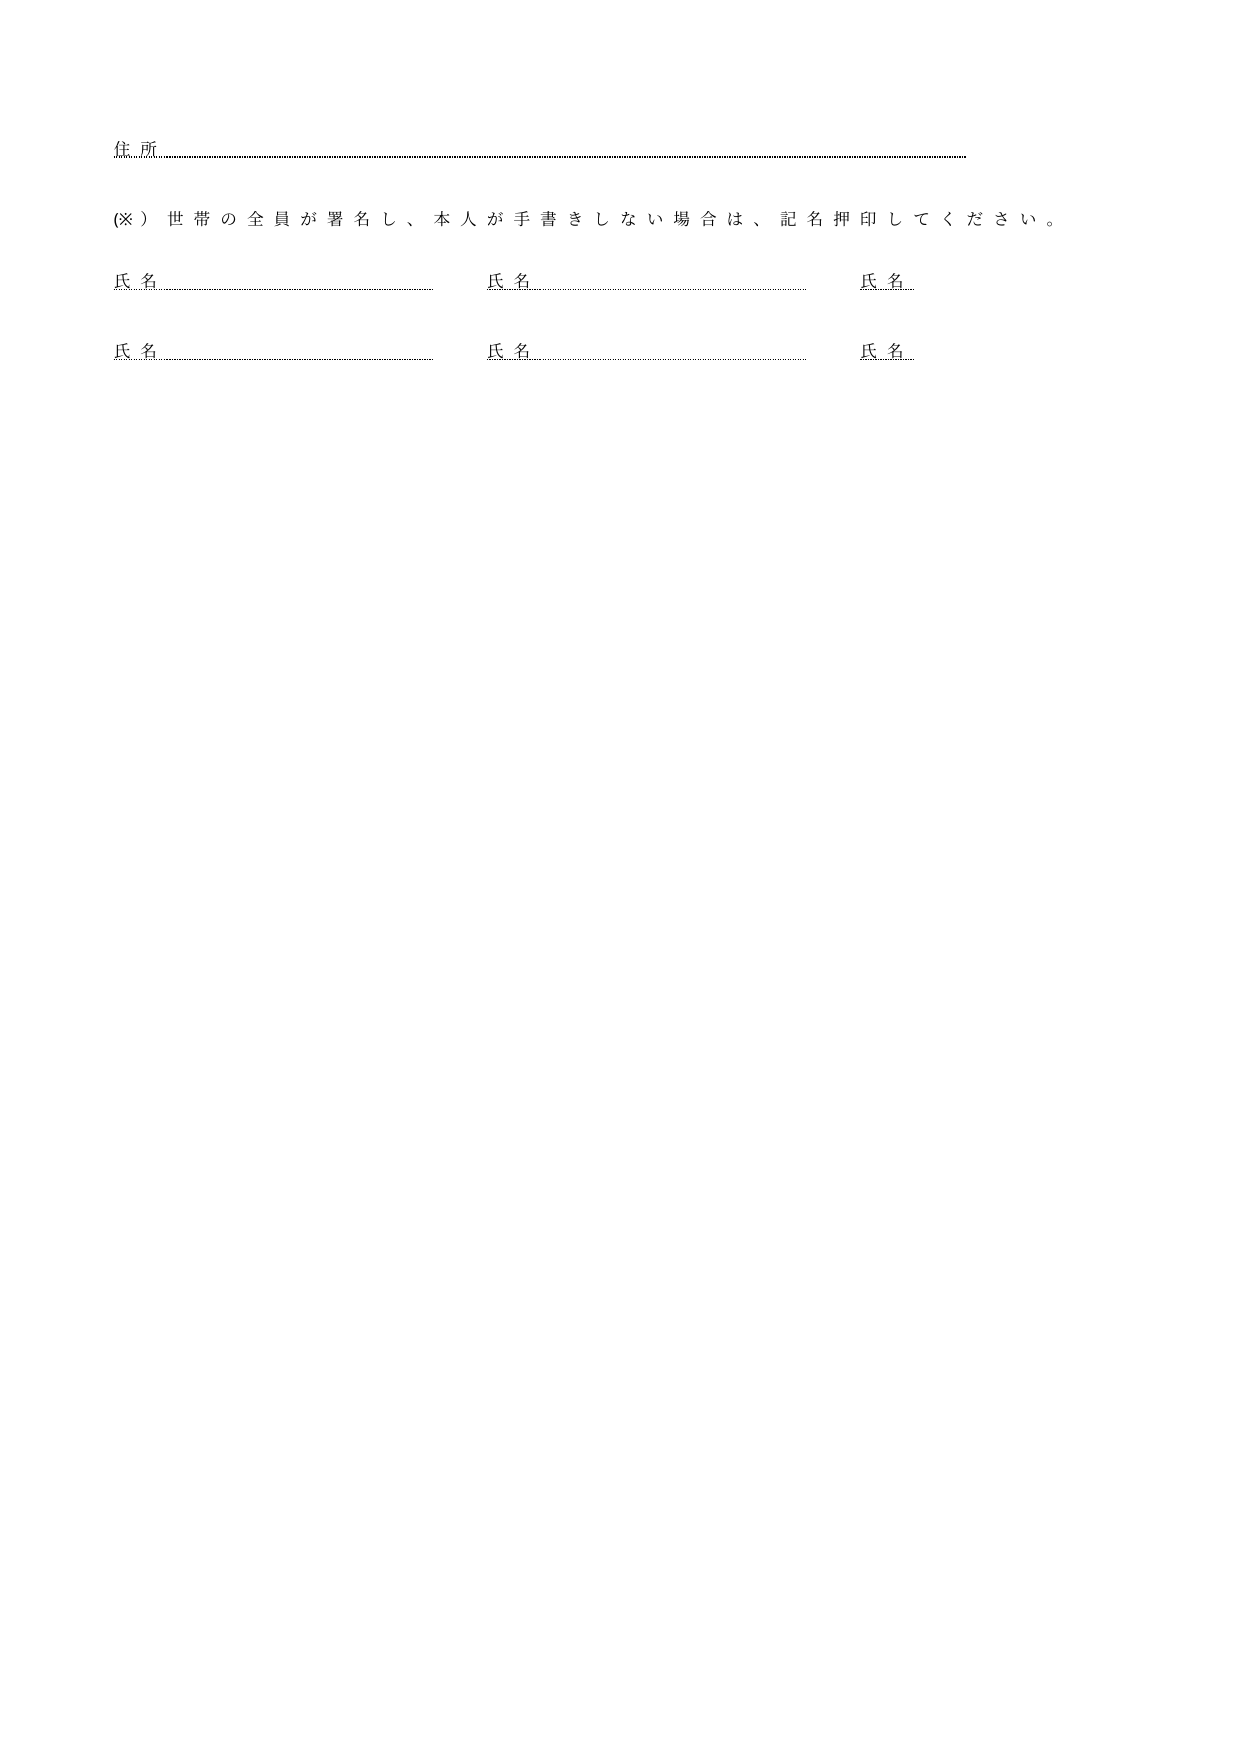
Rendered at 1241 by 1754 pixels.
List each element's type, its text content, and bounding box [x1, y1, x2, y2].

text 氏名 氏名 氏名 [113, 332, 1171, 369]
text 住所 [113, 129, 1127, 167]
text 氏名 氏名 氏名 [113, 262, 1171, 299]
text (※）世帯の全員が署名し、本人が手書きしない場合は、記名押印してください。 [113, 199, 1127, 237]
